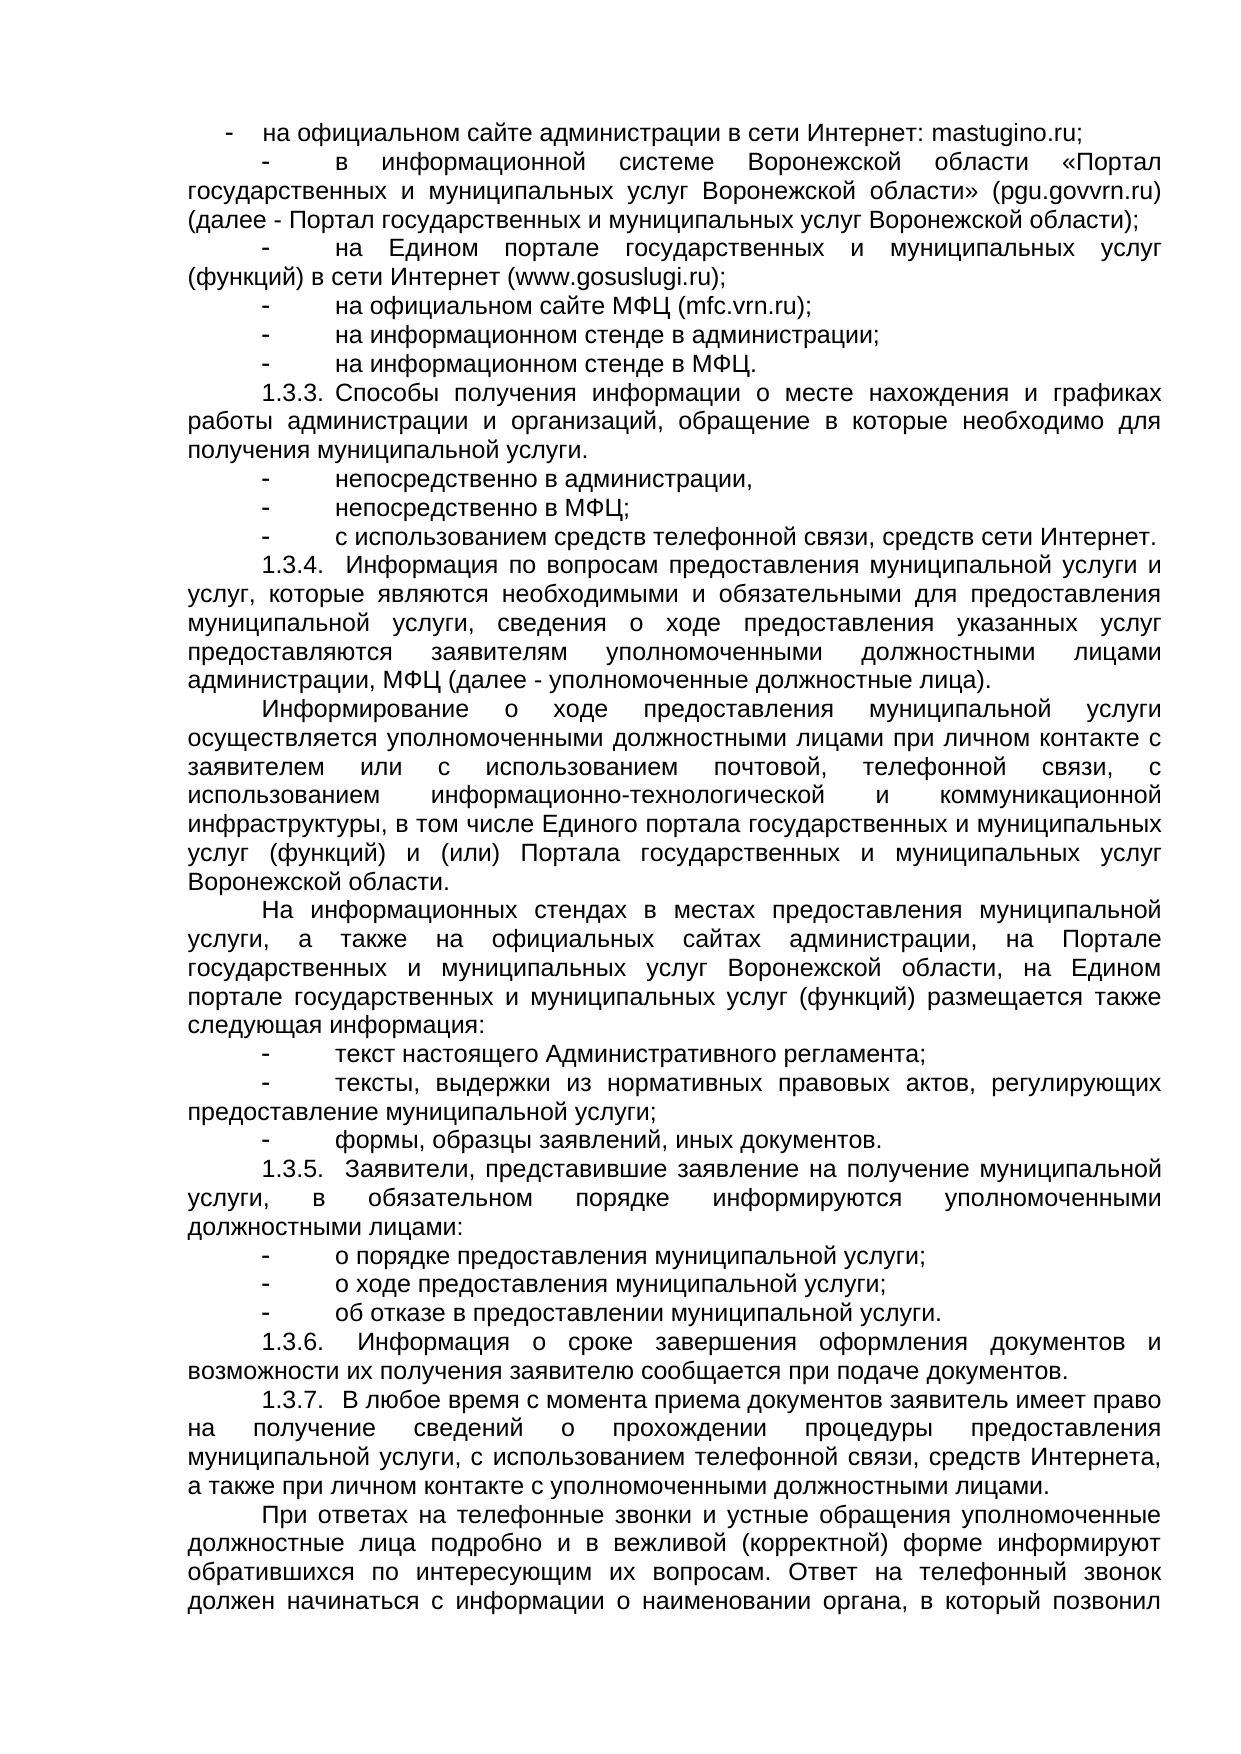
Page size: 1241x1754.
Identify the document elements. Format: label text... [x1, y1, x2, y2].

list Способы получения информации о месте нахождения и графиках работы администрации и организаций, обращение в которые необходимо для получения муниципальной услуги. [187, 377, 1163, 464]
list текст настоящего Административного регламента; [187, 1039, 1163, 1068]
list на информационном стенде в администрации; [187, 320, 1163, 349]
list на официальном сайте МФЦ (mfc.vrn.ru); [187, 291, 1163, 320]
list Заявители, представившие заявление на получение муниципальной услуги, в обязательном порядке информируются уполномоченными должностными лицами: [187, 1154, 1163, 1241]
list на информационном стенде в МФЦ. [187, 349, 1163, 377]
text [187, 1500, 1163, 1615]
list о порядке предоставления муниципальной услуги; [187, 1241, 1163, 1269]
list Информация по вопросам предоставления муниципальной услуги и услуг, которые являются необходимыми и обязательными для предоставления муниципальной услуги, сведения о ходе предоставления указанных услуг предоставляются заявителям уполномоченными должностными лицами администрации, МФЦ (далее - уполномоченные должностные лица). [187, 550, 1163, 694]
list о ходе предоставления муниципальной услуги; [187, 1269, 1163, 1298]
list непосредственно в МФЦ; [187, 493, 1163, 521]
list формы, образцы заявлений, иных документов. [187, 1126, 1163, 1154]
list об отказе в предоставлении муниципальной услуги. [187, 1298, 1163, 1327]
list с использованием средств телефонной связи, средств сети Интернет. [187, 521, 1163, 550]
list Информация о сроке завершения оформления документов и возможности их получения заявителю сообщается при подаче документов. [187, 1327, 1163, 1385]
text На информационных стендах в местах предоставления муниципальной услуги, а также на официальных сайтах администрации, на Портале государственных и муниципальных услуг Воронежской области, на Едином портале государственных и муниципальных услуг (функций) размещается также следующая информация: [187, 895, 1163, 1039]
list тексты, выдержки из нормативных правовых актов, регулирующих предоставление муниципальной услуги; [187, 1068, 1163, 1126]
list в информационной системе Воронежской области «Портал государственных и муниципальных услуг Воронежской области» (pgu.govvrn.ru) (далее - Портал государственных и муниципальных услуг Воронежской области); [187, 147, 1163, 233]
list на Едином портале государственных и муниципальных услуг (функций) в сети Интернет (www.gosuslugi.ru); [187, 233, 1163, 291]
list на официальном сайте администрации в сети Интернет: mastugino.ru; [225, 118, 1163, 147]
text Информирование о ходе предоставления муниципальной услуги осуществляется уполномоченными должностными лицами при личном контакте с заявителем или с использованием почтовой, телефонной связи, с использованием информационно-технологической и коммуникационной инфраструктуры, в том числе Единого портала государственных и муниципальных услуг (функций) и (или) Портала государственных и муниципальных услуг Воронежской области. [187, 694, 1163, 895]
list непосредственно в администрации, [187, 464, 1163, 493]
list В любое время с момента приема документов заявитель имеет право на получение сведений о прохождении процедуры предоставления муниципальной услуги, с использованием телефонной связи, средств Интернета, а также при личном контакте с уполномоченными должностными лицами. [187, 1385, 1163, 1500]
